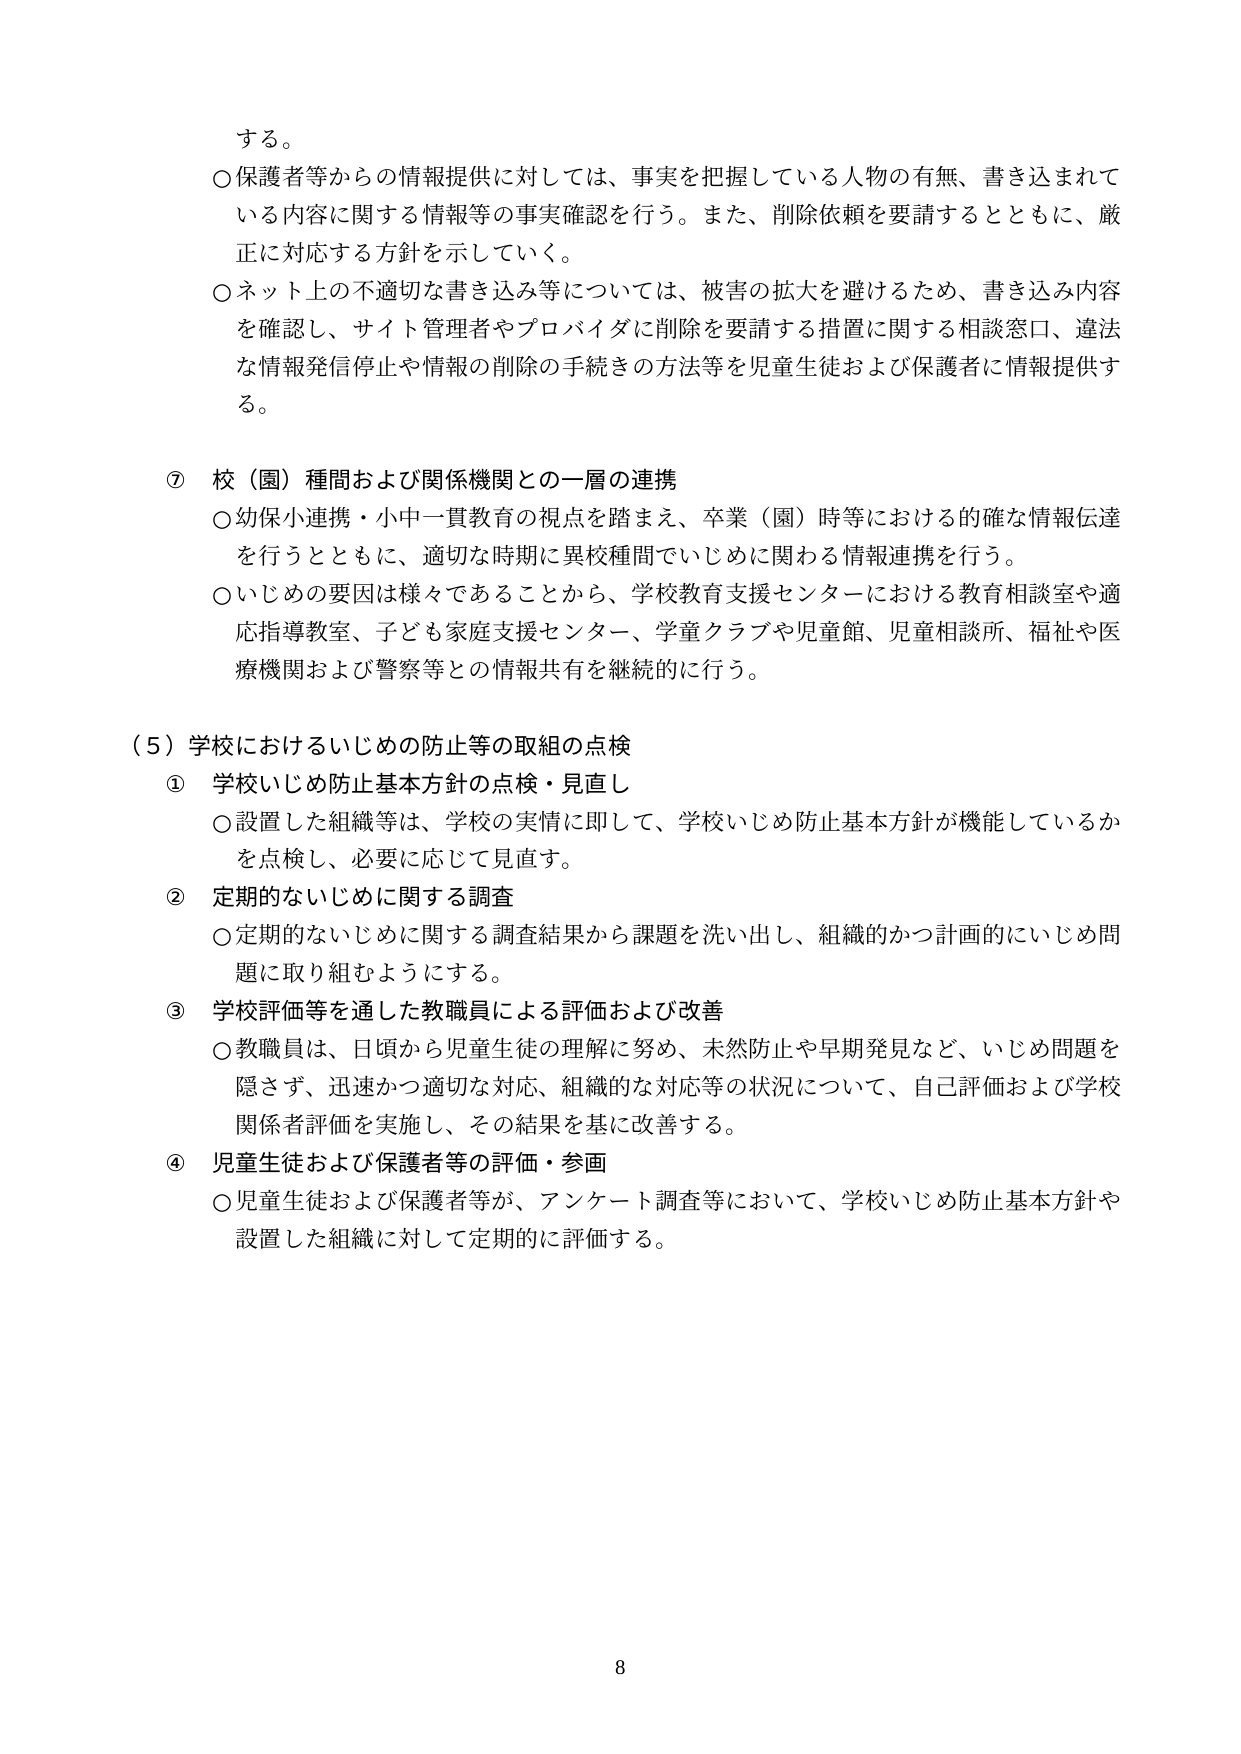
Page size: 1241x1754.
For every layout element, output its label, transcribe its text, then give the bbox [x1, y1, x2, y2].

text ① 学校いじめ防止基本方針の点検・見直し [163, 763, 1122, 801]
text ○設置した組織等は、学校の実情に即して、学校いじめ防止基本方針が機能しているかを点検し、必要に応じて見直す。 [192, 801, 1122, 877]
text ② 定期的ないじめに関する調査 [163, 877, 1122, 915]
text ○定期的ないじめに関する調査結果から課題を洗い出し、組織的かつ計画的にいじめ問題に取り組むようにする。 [192, 915, 1122, 991]
text ○いじめの要因は様々であることから、学校教育支援センターにおける教育相談室や適応指導教室、子ども家庭支援センター、学童クラブや児童館、児童相談所、福祉や医療機関および警察等との情報共有を継続的に行う。 [192, 574, 1122, 687]
text ⑦ 校（園）種間および関係機関との一層の連携 [163, 460, 1122, 498]
text ○ネット上の不適切な書き込み等については、被害の拡大を避けるため、書き込み内容を確認し、サイト管理者やプロバイダに削除を要請する措置に関する相談窓口、違法な情報発信停止や情報の削除の手続きの方法等を児童生徒および保護者に情報提供する。 [192, 270, 1122, 422]
text ④ 児童生徒および保護者等の評価・参画 [163, 1142, 1122, 1180]
text ○保護者等からの情報提供に対しては、事実を把握している人物の有無、書き込まれている内容に関する情報等の事実確認を行う。また、削除依頼を要請するとともに、厳正に対応する方針を示していく。 [192, 157, 1122, 270]
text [192, 119, 1122, 157]
text ○児童生徒および保護者等が、アンケート調査等において、学校いじめ防止基本方針や設置した組織に対して定期的に評価する。 [192, 1180, 1122, 1256]
text ③ 学校評価等を通した教職員による評価および改善 [163, 991, 1122, 1029]
text （５）学校におけるいじめの防止等の取組の点検 [118, 687, 1122, 763]
text ○幼保小連携・小中一貫教育の視点を踏まえ、卒業（園）時等における的確な情報伝達を行うとともに、適切な時期に異校種間でいじめに関わる情報連携を行う。 [192, 498, 1122, 574]
text ○教職員は、日頃から児童生徒の理解に努め、未然防止や早期発見など、いじめ問題を隠さず、迅速かつ適切な対応、組織的な対応等の状況について、自己評価および学校関係者評価を実施し、その結果を基に改善する。 [192, 1029, 1122, 1142]
